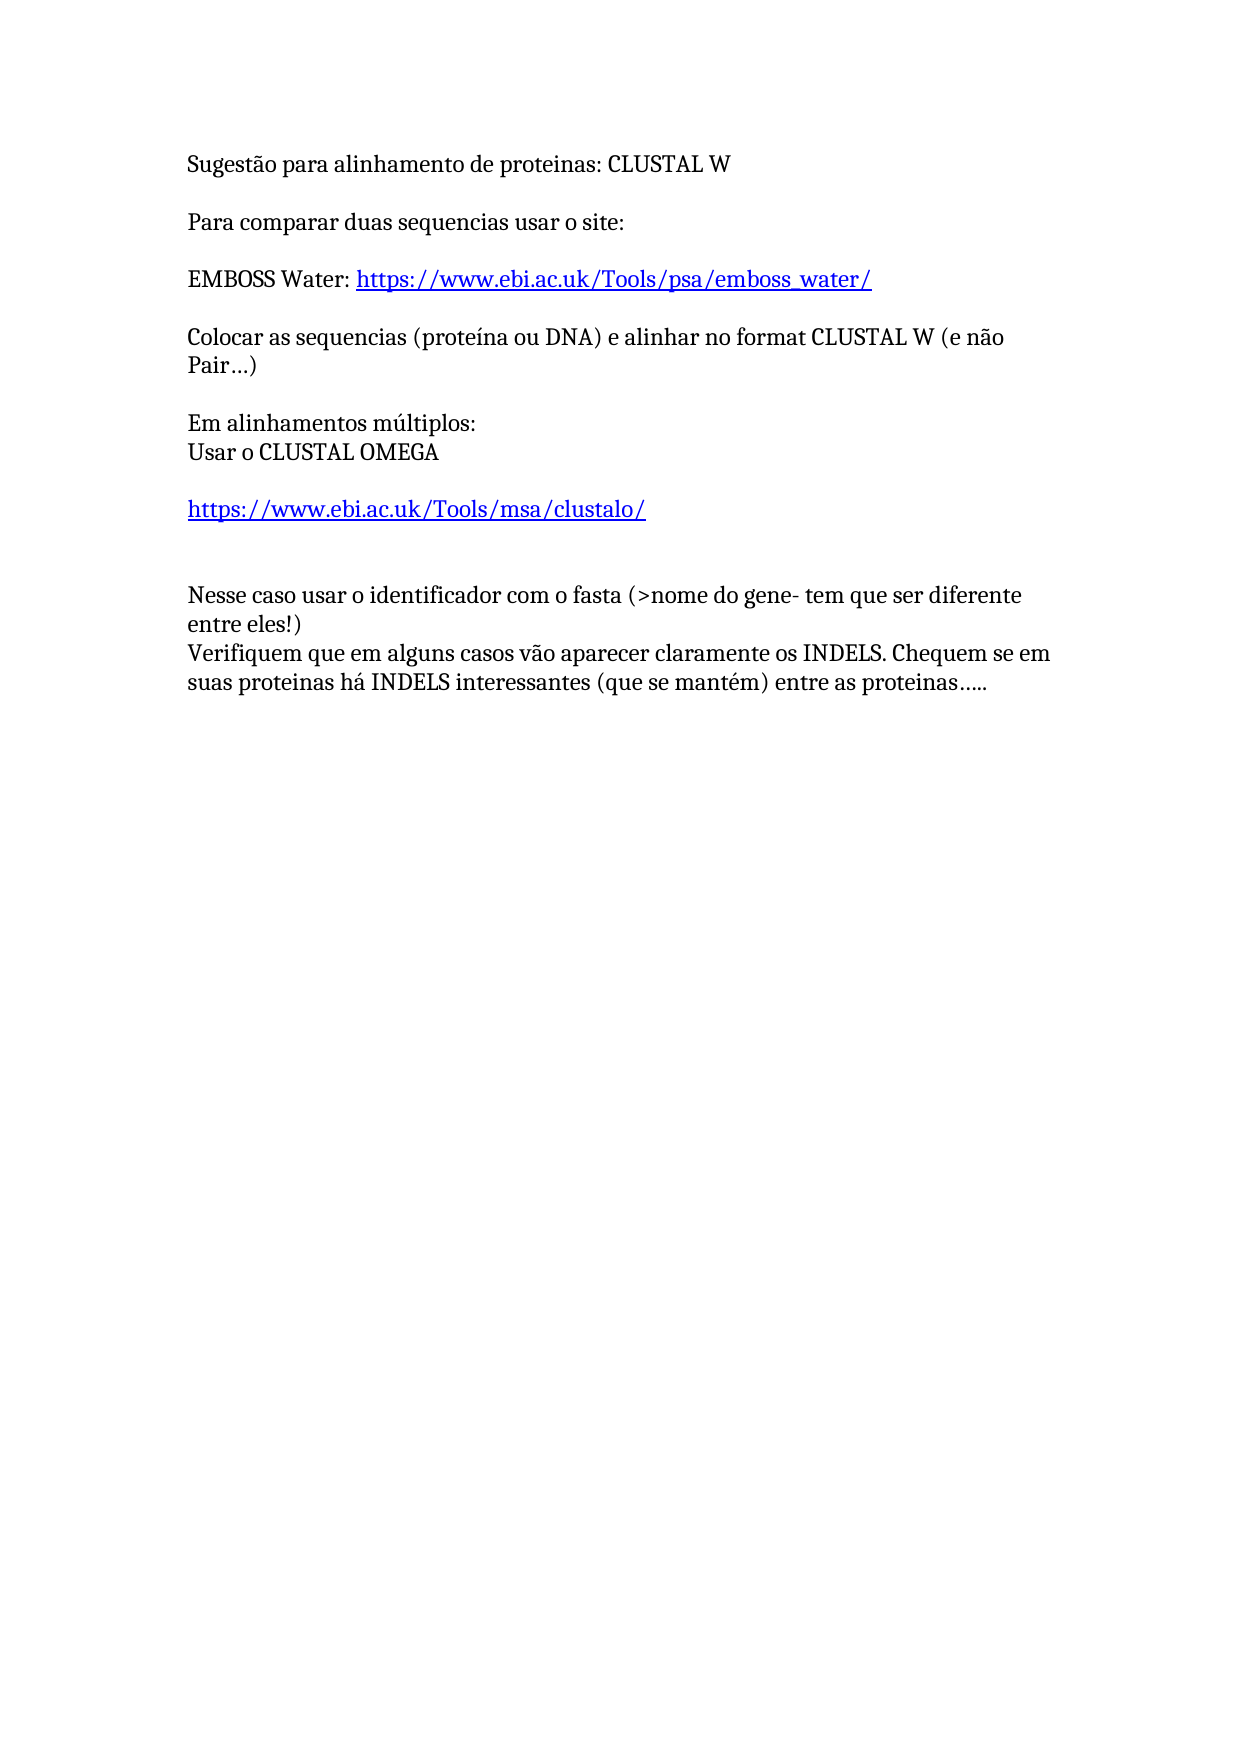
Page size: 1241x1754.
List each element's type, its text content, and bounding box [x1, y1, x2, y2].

text https://www.ebi.ac.uk/Tools/msa/clustalo/ [187, 495, 1053, 524]
text Verifiquem que em alguns casos vão aparecer claramente os INDELS. Chequem se em suas proteinas há INDELS interessantes (que se mantém) entre as proteinas….. [187, 639, 1053, 696]
text Para comparar duas sequencias usar o site: [187, 207, 1053, 236]
text Nesse caso usar o identificador com o fasta (>nome do gene- tem que ser diferente entre eles!) [187, 581, 1053, 639]
text Usar o CLUSTAL OMEGA [187, 437, 1053, 466]
text EMBOSS Water: https://www.ebi.ac.uk/Tools/psa/emboss_water/ [187, 265, 1053, 294]
text Colocar as sequencias (proteína ou DNA) e alinhar no format CLUSTAL W (e não Pair…) [187, 322, 1053, 380]
text Em alinhamentos múltiplos: [187, 409, 1053, 437]
text Sugestão para alinhamento de proteinas: CLUSTAL W [187, 150, 1053, 179]
